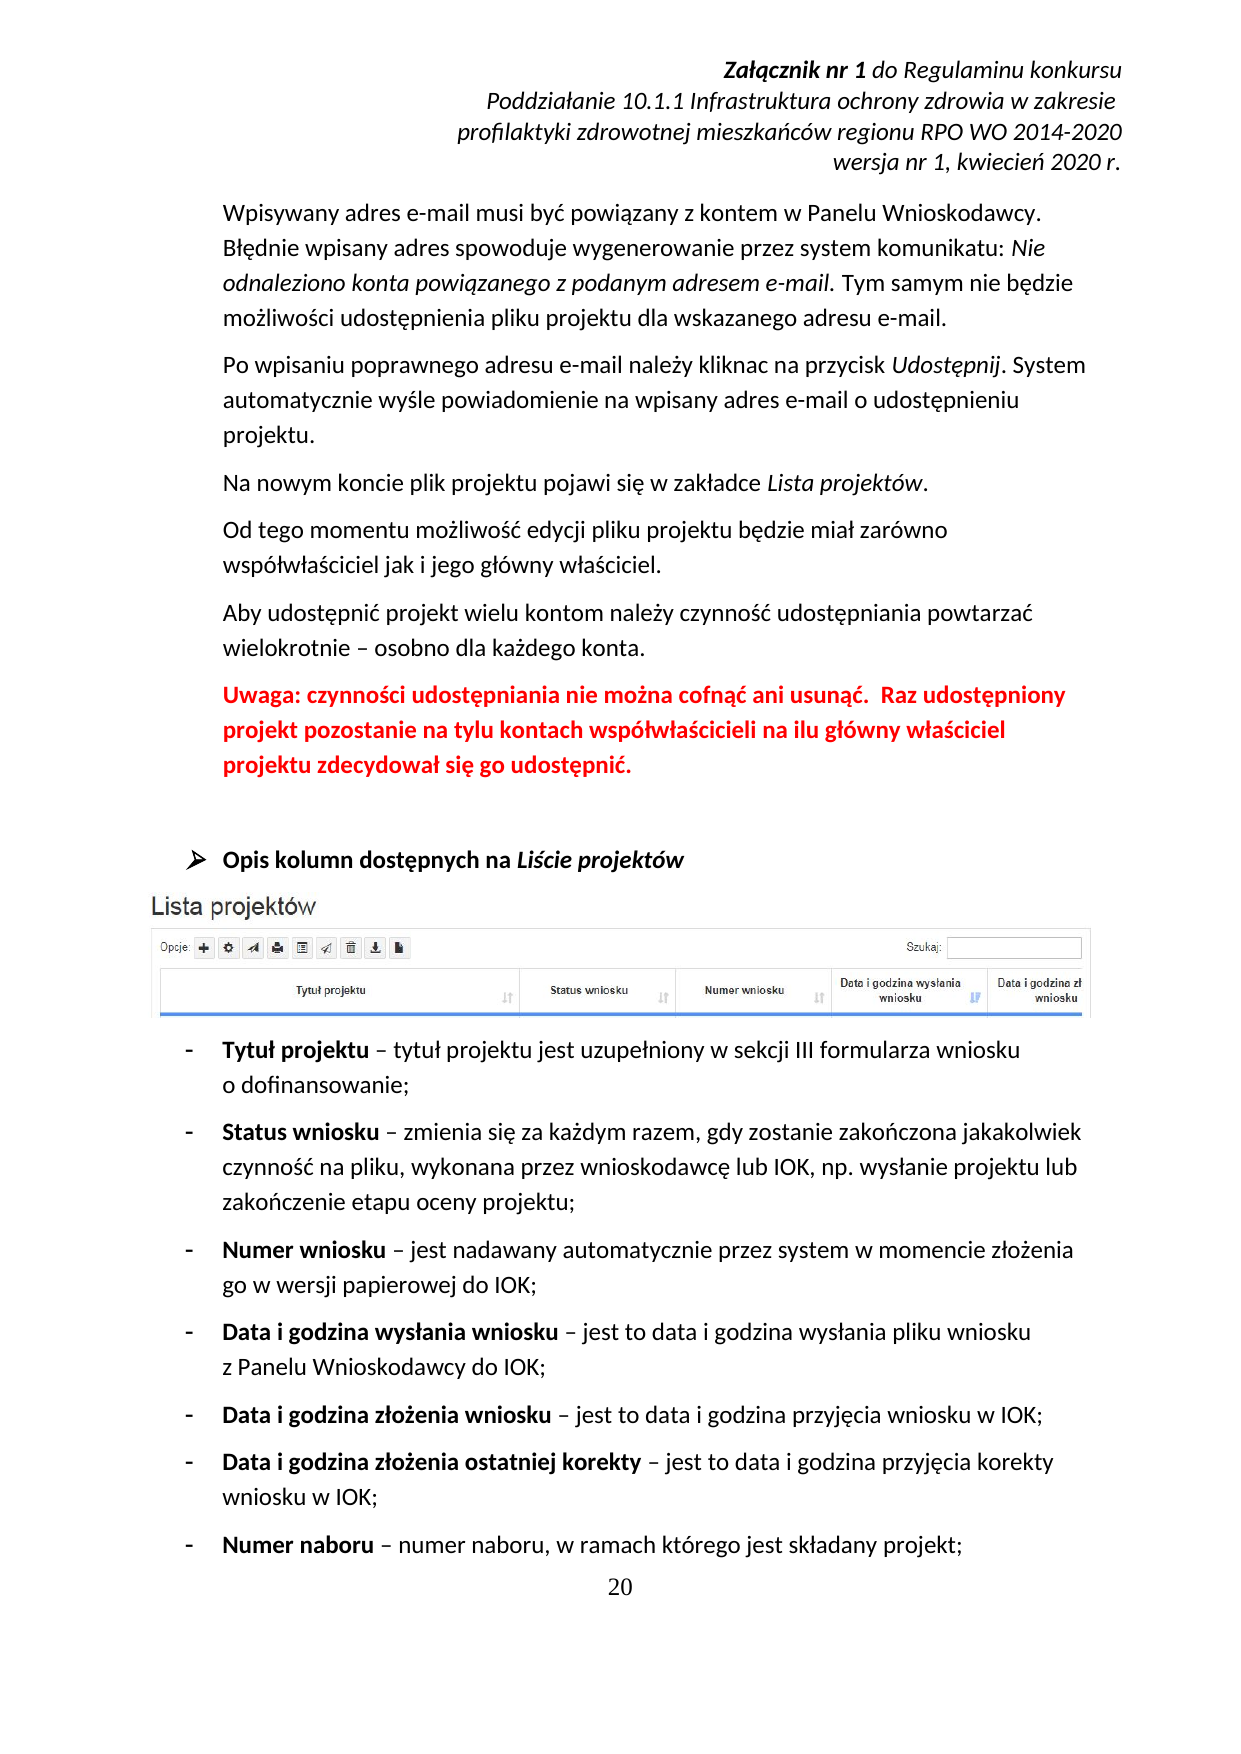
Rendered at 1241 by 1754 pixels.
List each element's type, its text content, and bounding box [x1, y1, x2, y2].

text Po wpisaniu poprawnego adresu e-mail należy kliknac na przycisk Udostępnij. System automatycznie wyśle powiadomienie na wpisany adres e-mail o udostępnieniu projektu. [223, 349, 1093, 450]
list Data i godzina złożenia wniosku – jest to data i godzina przyjęcia wniosku w IOK; [185, 1399, 1093, 1429]
list Status wniosku – zmienia się za każdym razem, gdy zostanie zakończona jakakolwiek czynność na pliku, wykonana przez wnioskodawcę lub IOK, np. wysłanie projektu lub zakończenie etapu oceny projektu; [185, 1116, 1093, 1217]
list Opis kolumn dostępnych na Liście projektów [185, 844, 1093, 875]
text Aby udostępnić projekt wielu kontom należy czynność udostępniania powtarzać wielokrotnie – osobno dla każdego konta. [223, 597, 1093, 662]
text Od tego momentu możliwość edycji pliku projektu będzie miał zarówno współwłaściciel jak i jego główny właściciel. [223, 514, 1093, 580]
list Tytuł projektu – tytuł projektu jest uzupełniony w sekcji III formularza wniosku o dofinansowanie; [185, 1034, 1093, 1099]
text Na nowym koncie plik projektu pojawi się w zakładce Lista projektów. [223, 467, 1093, 497]
text Uwaga: czynności udostępniania nie można cofnąć ani usunąć. Raz udostępniony projekt pozostanie na tylu kontach współwłaścicieli na ilu główny właściciel projektu zdecydował się go udostępnić. [223, 679, 1093, 780]
picture [147, 892, 1093, 1018]
text Wpisywany adres e-mail musi być powiązany z kontem w Panelu Wnioskodawcy. Błędnie wpisany adres spowoduje wygenerowanie przez system komunikatu: Nie odnaleziono konta powiązanego z podanym adresem e-mail. Tym samym nie będzie możliwości udostępnienia pliku projektu dla wskazanego adresu e-mail. [223, 197, 1093, 332]
list Data i godzina wysłania wniosku – jest to data i godzina wysłania pliku wniosku z Panelu Wnioskodawcy do IOK; [185, 1316, 1093, 1382]
list Data i godzina złożenia ostatniej korekty – jest to data i godzina przyjęcia korekty wniosku w IOK; [185, 1446, 1093, 1512]
list Numer wniosku – jest nadawany automatycznie przez system w momencie złożenia go w wersji papierowej do IOK; [185, 1234, 1093, 1299]
list Numer naboru – numer naboru, w ramach którego jest składany projekt; [185, 1529, 1093, 1559]
